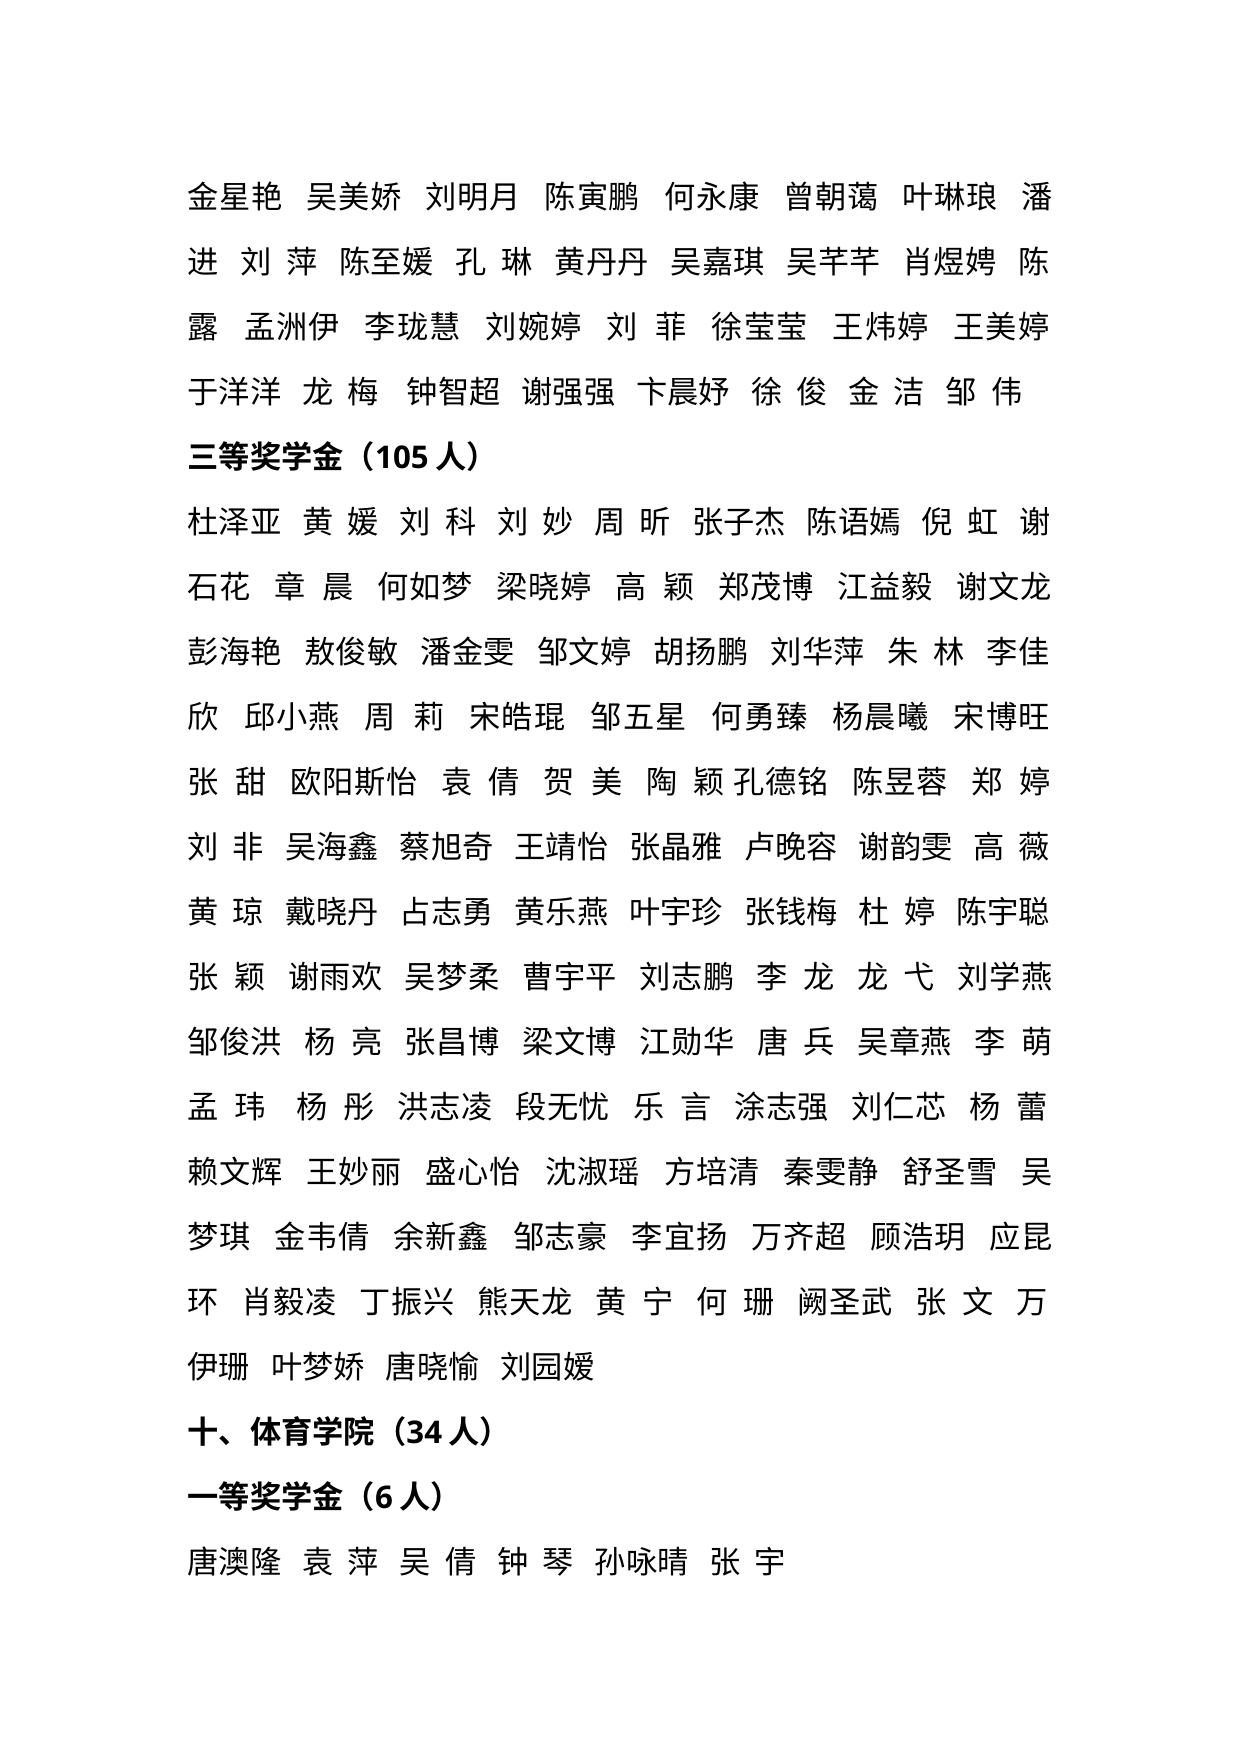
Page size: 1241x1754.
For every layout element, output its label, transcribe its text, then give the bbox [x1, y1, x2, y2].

text 杜泽亚 黄 媛 刘 科 刘 妙 周 昕 张子杰 陈语嫣 倪 虹 谢石花 章 晨 何如梦 梁晓婷 高 颖 郑茂博 江益毅 谢文龙 彭海艳 敖俊敏 潘金雯 邹文婷 胡扬鹏 刘华萍 朱 林 李佳欣 邱小燕 周 莉 宋皓琨 邹五星 何勇臻 杨晨曦 宋博旺 张 甜 欧阳斯怡 袁 倩 贺 美 陶 颖 孔德铭 陈昱蓉 郑 婷 刘 非 吴海鑫 蔡旭奇 王靖怡 张晶雅 卢晚容 谢韵雯 高 薇 黄 琼 戴晓丹 占志勇 黄乐燕 叶宇珍 张钱梅 杜 婷 陈宇聪 张 颖 谢雨欢 吴梦柔 曹宇平 刘志鹏 李 龙 龙 弋 刘学燕 邹俊洪 杨 亮 张昌博 梁文博 江勋华 唐 兵 吴章燕 李 萌 孟 玮 杨 彤 洪志凌 段无忧 乐 言 涂志强 刘仁芯 杨 蕾 赖文辉 王妙丽 盛心怡 沈淑瑶 方培清 秦雯静 舒圣雪 吴梦琪 金韦倩 余新鑫 邹志豪 李宜扬 万齐超 顾浩玥 应昆环 肖毅凌 丁振兴 熊天龙 黄 宁 何 珊 阙圣武 张 文 万伊珊 叶梦娇 唐晓愉 刘园嫒 [187, 487, 1053, 1397]
text 十、体育学院（34人） [187, 1397, 1053, 1462]
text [187, 162, 1053, 422]
text 一等奖学金（6人） [187, 1462, 1053, 1527]
text 三等奖学金（105人） [187, 422, 1053, 487]
text 唐澳隆 袁 萍 吴 倩 钟 琴 孙咏晴 张 宇 [187, 1527, 1053, 1592]
